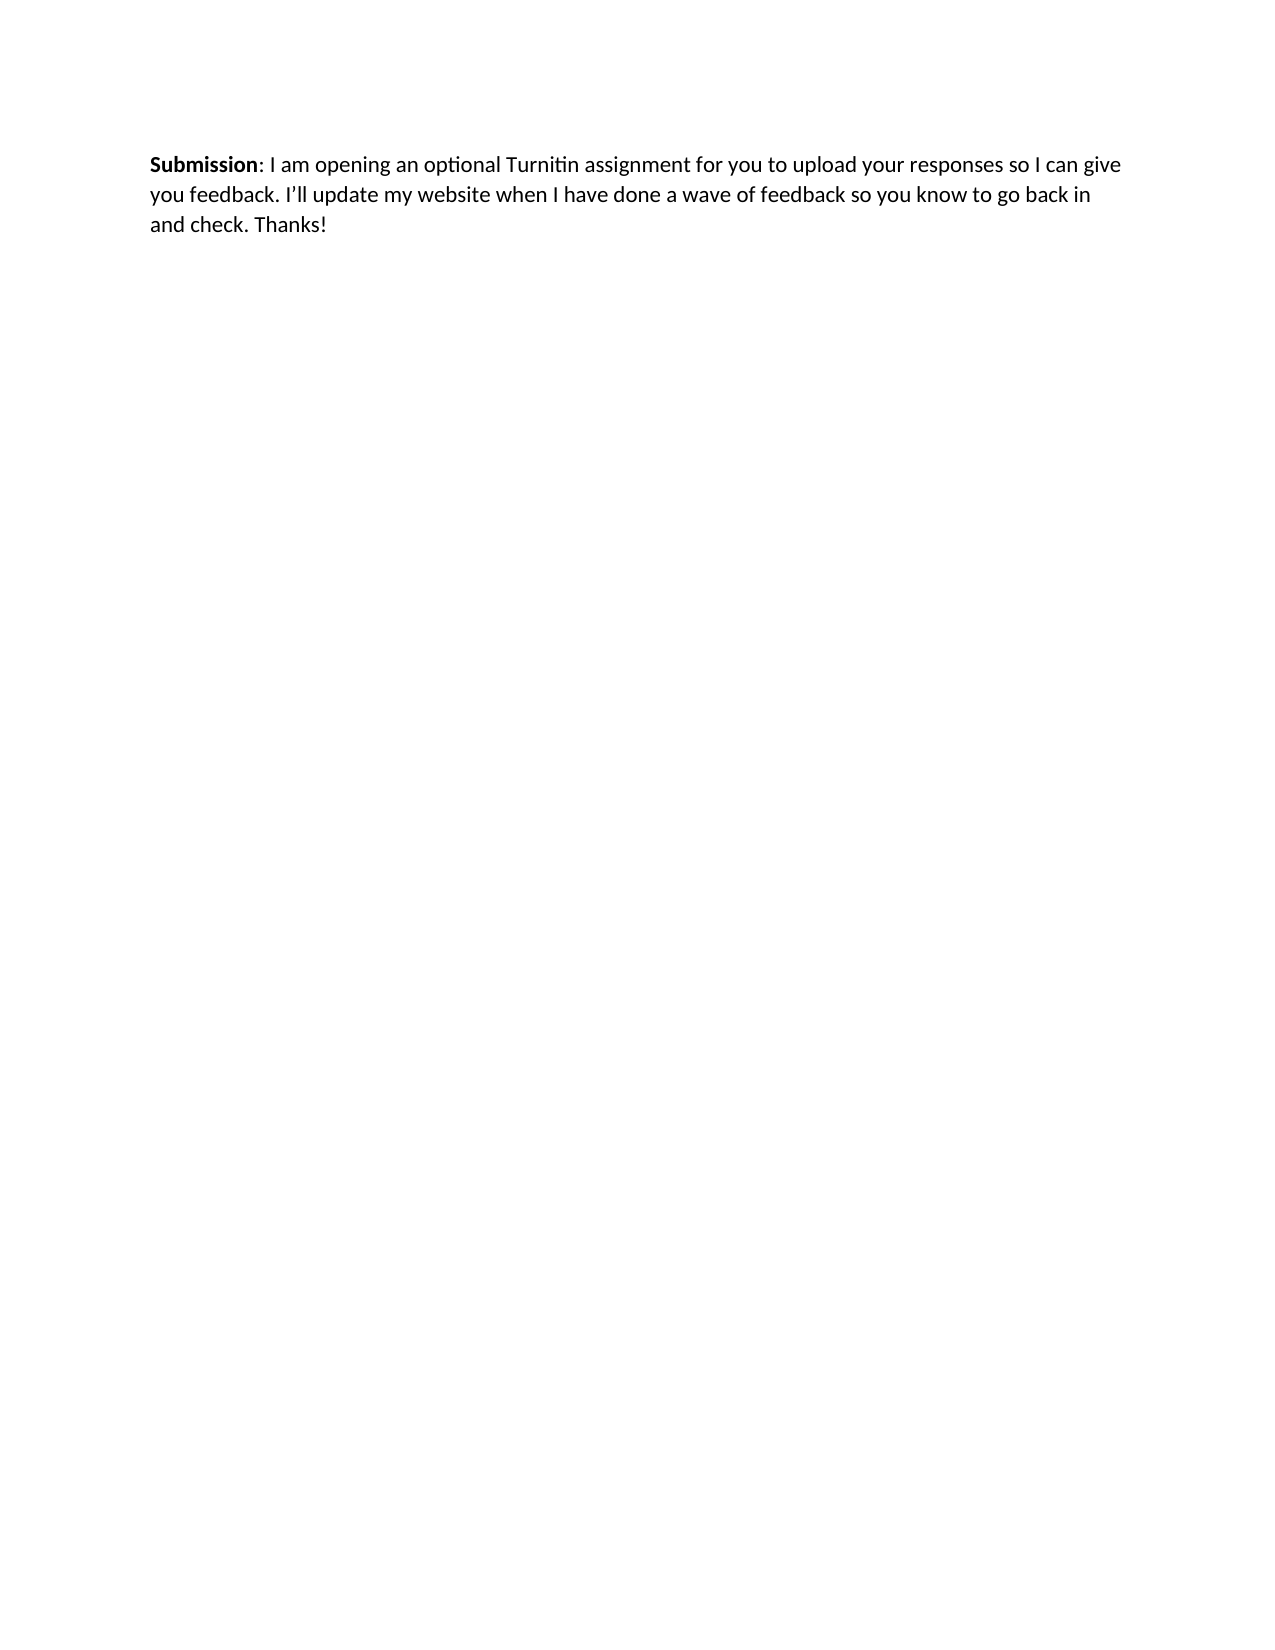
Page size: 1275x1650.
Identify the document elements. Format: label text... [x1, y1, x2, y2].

text Submission: I am opening an optional Turnitin assignment for you to upload your responses so I can give you feedback. I’ll update my website when I have done a wave of feedback so you know to go back in and check. Thanks! [150, 150, 1125, 238]
